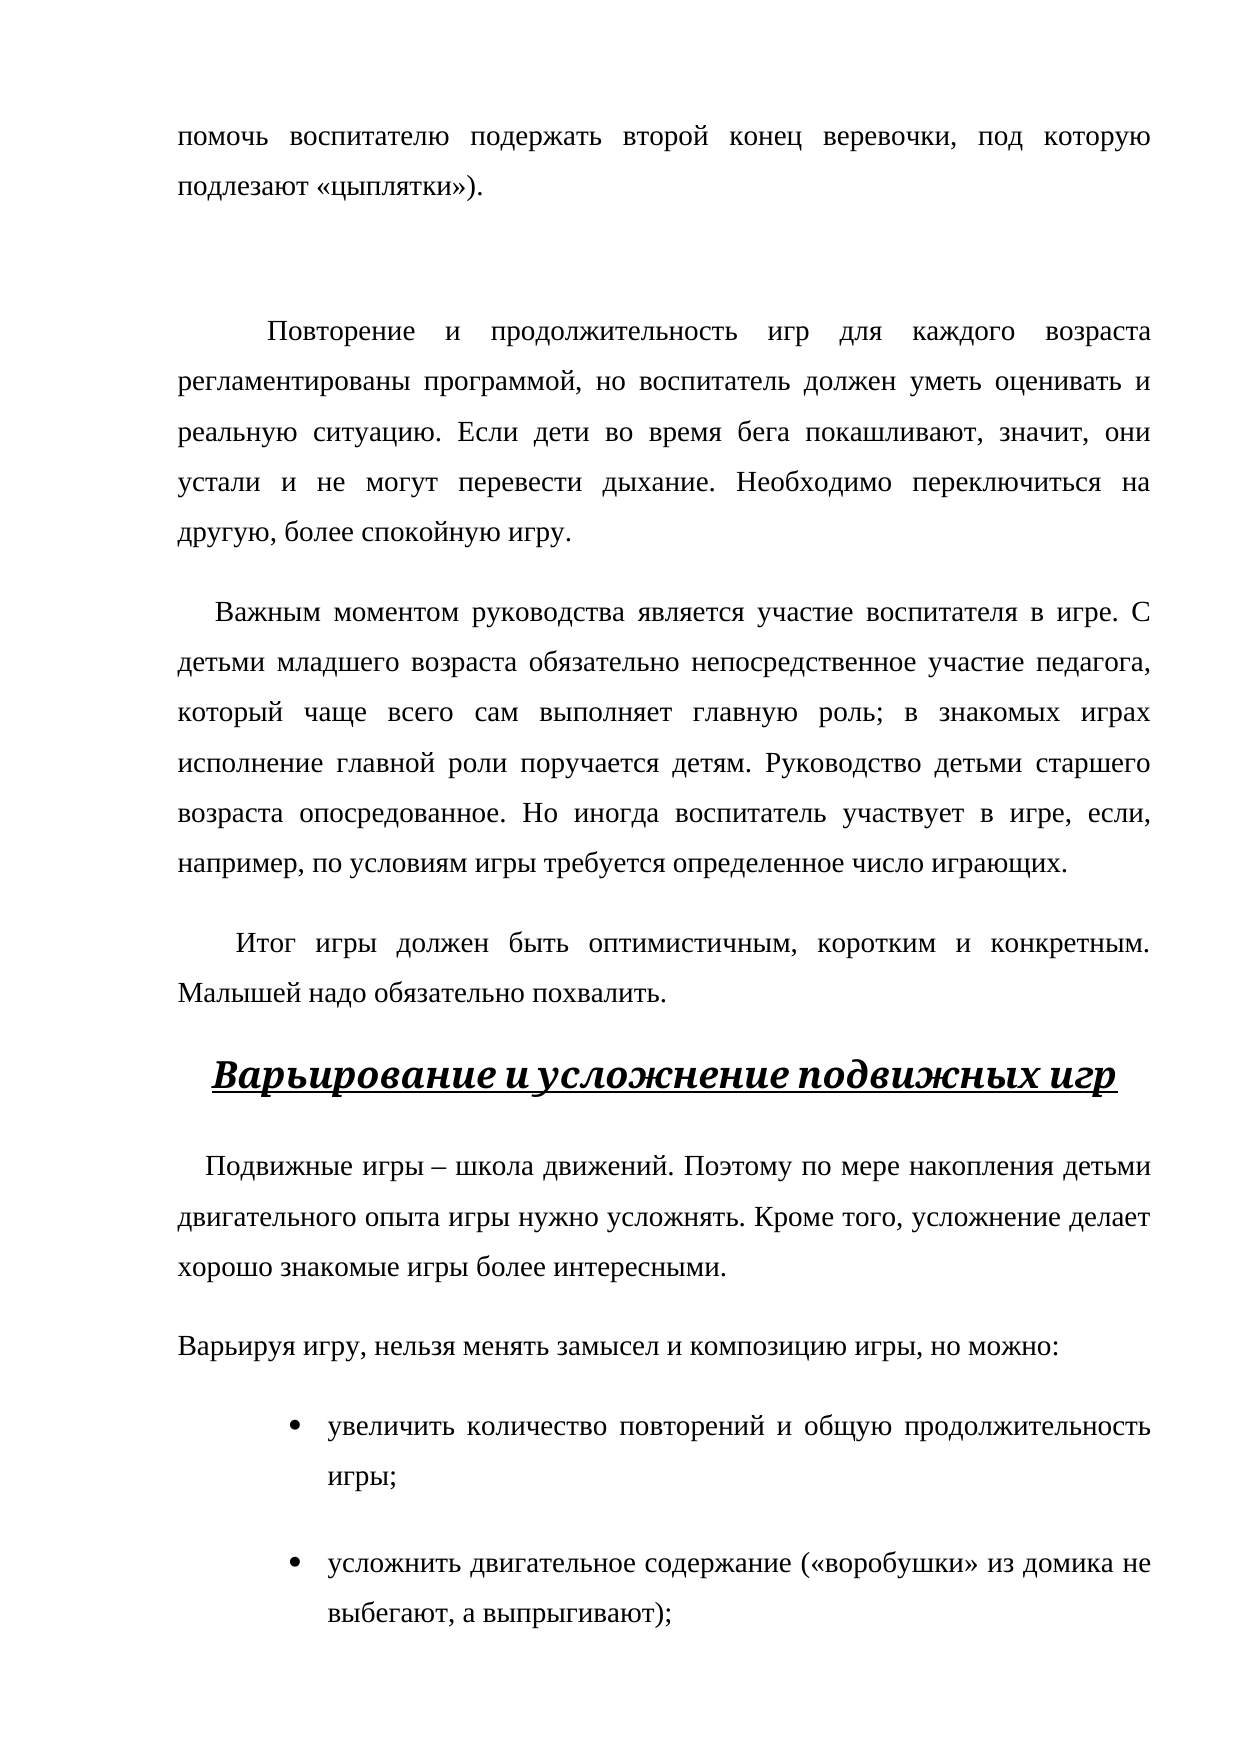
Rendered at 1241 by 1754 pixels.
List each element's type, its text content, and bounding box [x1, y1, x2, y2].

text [177, 118, 1152, 202]
list увеличить количество повторений и общую продолжительность игры; [290, 1408, 1152, 1533]
text Итог игры должен быть оптимистичным, коротким и конкретным. Малышей надо обязательно похвалить. [177, 925, 1152, 1009]
text Важным моментом руководства является участие воспитателя в игре. С детьми младшего возраста обязательно непосредственное участие педагога, который чаще всего сам выполняет главную роль; в знакомых играх исполнение главной роли поручается детям. Руководство детьми старшего возраста опосредованное. Но иногда воспитатель участвует в игре, если, например, по условиям игры требуется определенное число играющих. [177, 594, 1152, 879]
text Повторение и продолжительность игр для каждого возраста регламентированы программой, но воспитатель должен уметь оценивать и реальную ситуацию. Если дети во время бега покашливают, значит, они устали и не могут перевести дыхание. Необходимо переключиться на другую, более спокойную игру. [177, 313, 1152, 548]
text Подвижные игры – школа движений. Поэтому по мере накопления детьми двигательного опыта игры нужно усложнять. Кроме того, усложнение делает хорошо знакомые игры более интересными. [177, 1148, 1152, 1283]
subtitle Варьирование и усложнение подвижных игр [177, 1054, 1152, 1098]
text Варьируя игру, нельзя менять замысел и композицию игры, но можно: [177, 1328, 1152, 1362]
